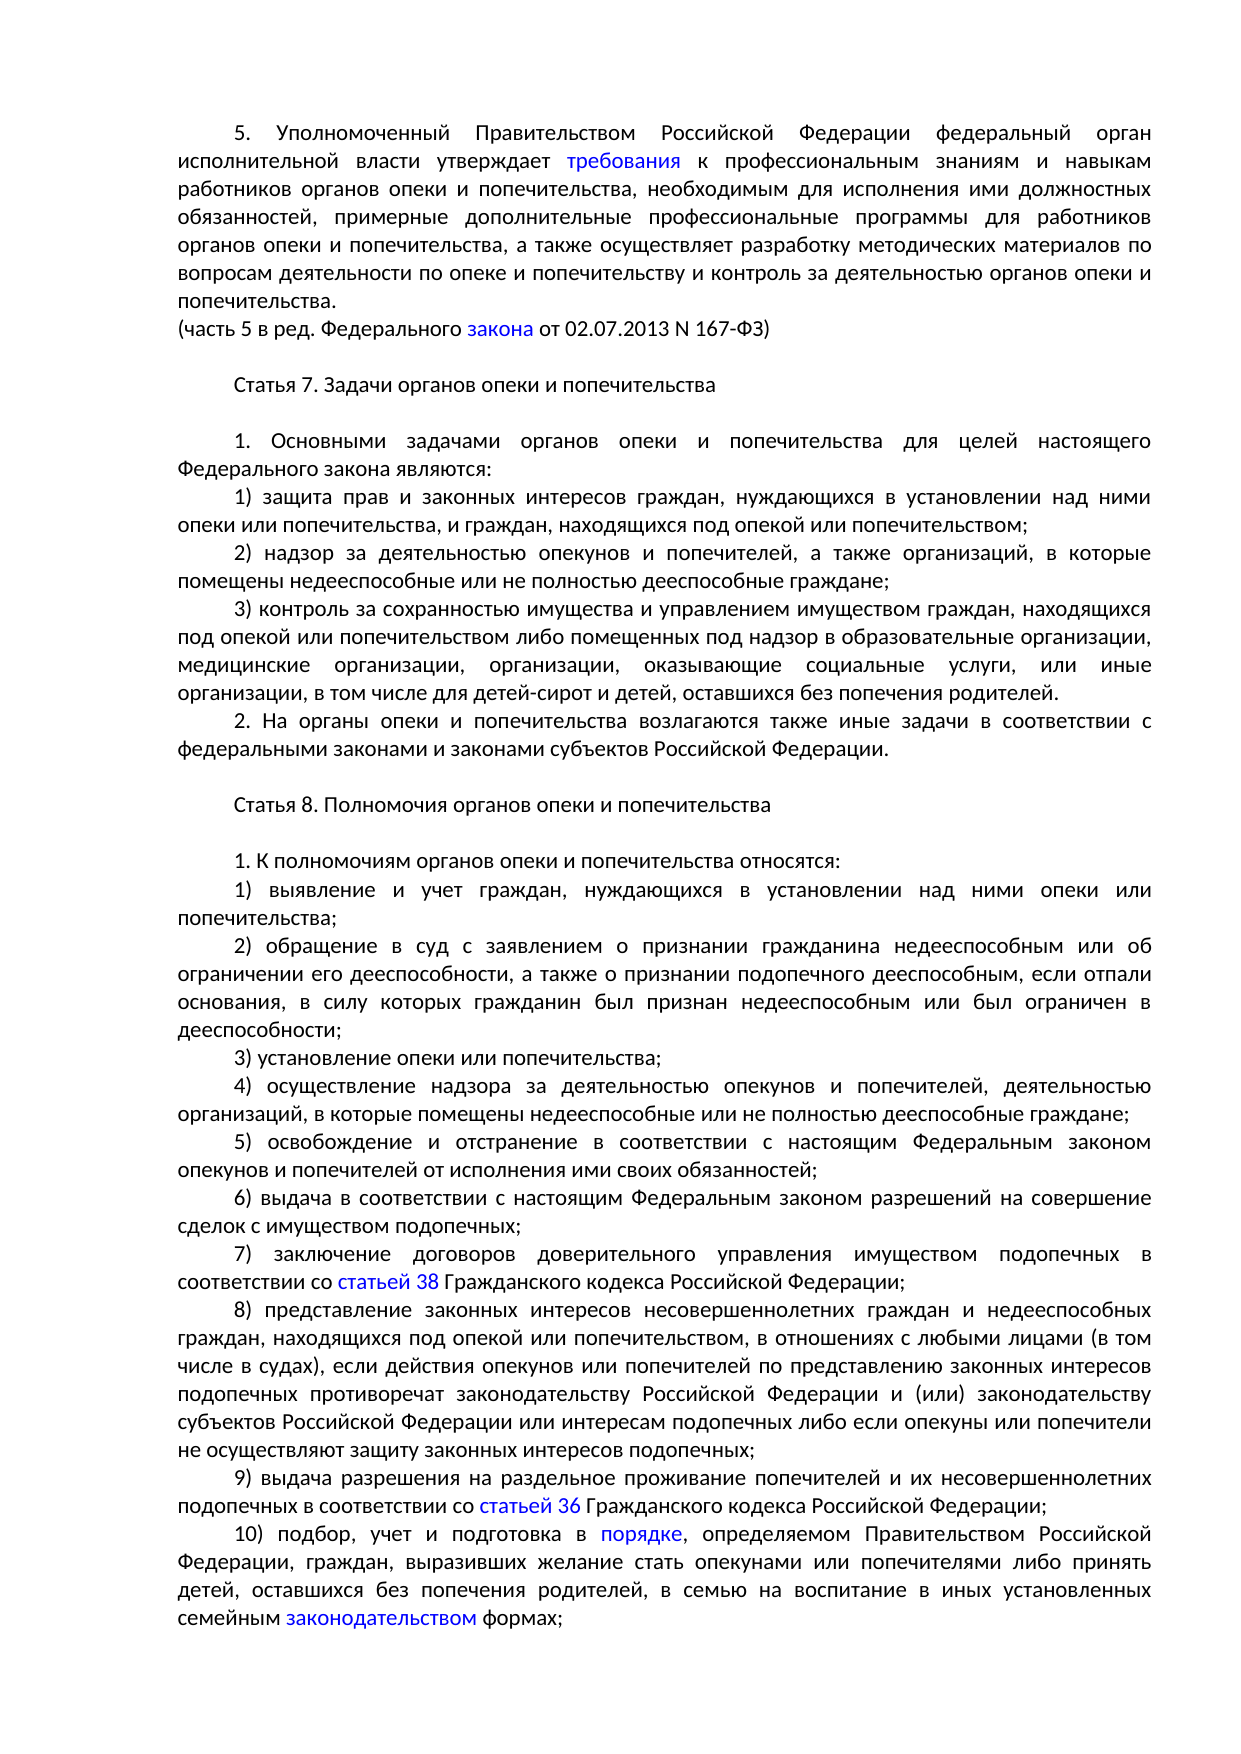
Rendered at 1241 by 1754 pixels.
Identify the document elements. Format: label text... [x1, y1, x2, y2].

text Статья 7. Задачи органов опеки и попечительства [177, 370, 1152, 398]
text 5. Уполномоченный Правительством Российской Федерации федеральный орган исполнительной власти утверждает требования к профессиональным знаниям и навыкам работников органов опеки и попечительства, необходимым для исполнения ими должностных обязанностей, примерные дополнительные профессиональные программы для работников органов опеки и попечительства, а также осуществляет разработку методических материалов по вопросам деятельности по опеке и попечительству и контроль за деятельностью органов опеки и попечительства. [177, 118, 1152, 314]
text 5) освобождение и отстранение в соответствии с настоящим Федеральным законом опекунов и попечителей от исполнения ими своих обязанностей; [177, 1127, 1152, 1183]
text 1. Основными задачами органов опеки и попечительства для целей настоящего Федерального закона являются: [177, 426, 1152, 482]
text (часть 5 в ред. Федерального закона от 02.07.2013 N 167-ФЗ) [177, 314, 1152, 342]
text 10) подбор, учет и подготовка в порядке, определяемом Правительством Российской Федерации, граждан, выразивших желание стать опекунами или попечителями либо принять детей, оставшихся без попечения родителей, в семью на воспитание в иных установленных семейным законодательством формах; [177, 1519, 1152, 1631]
text 1. К полномочиям органов опеки и попечительства относятся: [177, 847, 1152, 875]
text 8) представление законных интересов несовершеннолетних граждан и недееспособных граждан, находящихся под опекой или попечительством, в отношениях с любыми лицами (в том числе в судах), если действия опекунов или попечителей по представлению законных интересов подопечных противоречат законодательству Российской Федерации и (или) законодательству субъектов Российской Федерации или интересам подопечных либо если опекуны или попечители не осуществляют защиту законных интересов подопечных; [177, 1295, 1152, 1463]
text 3) установление опеки или попечительства; [177, 1043, 1152, 1071]
text 1) защита прав и законных интересов граждан, нуждающихся в установлении над ними опеки или попечительства, и граждан, находящихся под опекой или попечительством; [177, 482, 1152, 538]
text Статья 8. Полномочия органов опеки и попечительства [177, 791, 1152, 819]
text 1) выявление и учет граждан, нуждающихся в установлении над ними опеки или попечительства; [177, 875, 1152, 931]
text 2) надзор за деятельностью опекунов и попечителей, а также организаций, в которые помещены недееспособные или не полностью дееспособные граждане; [177, 538, 1152, 594]
text 4) осуществление надзора за деятельностью опекунов и попечителей, деятельностью организаций, в которые помещены недееспособные или не полностью дееспособные граждане; [177, 1071, 1152, 1127]
text 7) заключение договоров доверительного управления имуществом подопечных в соответствии со статьей 38 Гражданского кодекса Российской Федерации; [177, 1239, 1152, 1295]
text 2. На органы опеки и попечительства возлагаются также иные задачи в соответствии с федеральными законами и законами субъектов Российской Федерации. [177, 707, 1152, 763]
text 3) контроль за сохранностью имущества и управлением имуществом граждан, находящихся под опекой или попечительством либо помещенных под надзор в образовательные организации, медицинские организации, организации, оказывающие социальные услуги, или иные организации, в том числе для детей-сирот и детей, оставшихся без попечения родителей. [177, 594, 1152, 707]
text 2) обращение в суд с заявлением о признании гражданина недееспособным или об ограничении его дееспособности, а также о признании подопечного дееспособным, если отпали основания, в силу которых гражданин был признан недееспособным или был ограничен в дееспособности; [177, 931, 1152, 1043]
text 9) выдача разрешения на раздельное проживание попечителей и их несовершеннолетних подопечных в соответствии со статьей 36 Гражданского кодекса Российской Федерации; [177, 1463, 1152, 1519]
text 6) выдача в соответствии с настоящим Федеральным законом разрешений на совершение сделок с имуществом подопечных; [177, 1183, 1152, 1239]
